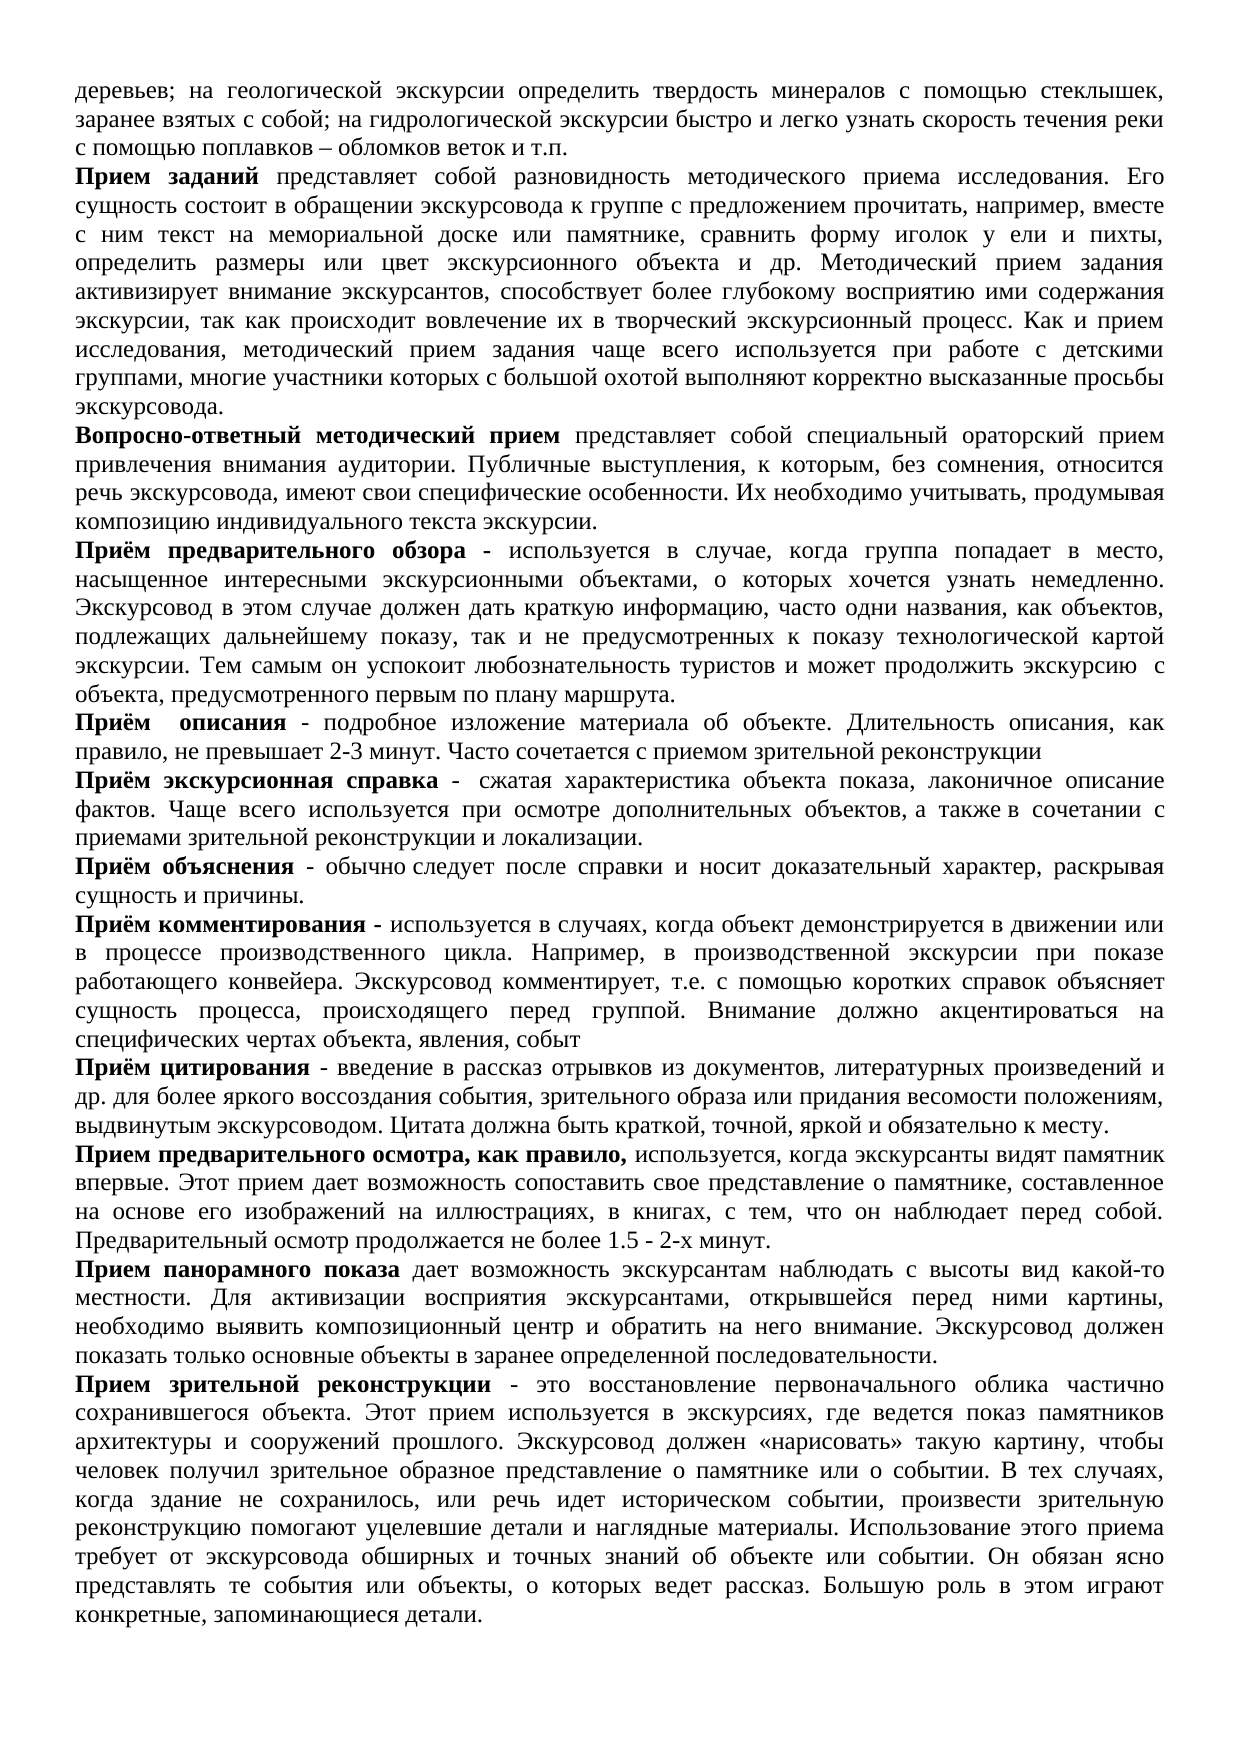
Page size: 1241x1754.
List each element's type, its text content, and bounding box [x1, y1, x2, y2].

text Приём цитирования - введение в рассказ отрывков из документов, литературных произведений и др. для более яркого воссоздания события, зрительного образа или придания весомости положениям, выдвинутым экскурсоводом. Цитата должна быть краткой, точной, яркой и обязательно к месту. [75, 1052, 1165, 1139]
text Прием панорамного показа дает возможность экскурсантам наблюдать с высоты вид какой-то местности. Для активизации восприятия экскурсантами, открывшейся перед ними картины, необходимо выявить композиционный центр и обратить на него внимание. Экскурсовод должен показать только основные объекты в заранее определенной последовательности. [75, 1254, 1165, 1369]
text Вопросно-ответный методический прием представляет собой специальный ораторский прием привлечения внимания аудитории. Публичные выступления, к которым, без сомнения, относится речь экскурсовода, имеют свои специфические особенности. Их необходимо учитывать, продумывая композицию индивидуального текста экскурсии. [75, 420, 1165, 535]
text Приём комментирования - используется в случаях, когда объект демонстрируется в движении или в процессе производственного цикла. Например, в производственной экскурсии при показе работающего конвейера. Экскурсовод комментирует, т.е. с помощью коротких справок объясняет сущность процесса, происходящего перед группой. Внимание должно акцентироваться на специфических чертах объекта, явления, событ [75, 909, 1165, 1052]
text Приём экскурсионная справка - сжатая характеристика объекта показа, лаконичное описание фактов. Чаще всего используется при осмотре дополнительных объектов, а также в сочетании с приемами зрительной реконструкции и локализации. [75, 765, 1165, 851]
text Прием заданий представляет собой разновидность методического приема исследования. Его сущность состоит в обращении экскурсовода к группе с предложением прочитать, например, вместе с ним текст на мемориальной доске или памятнике, сравнить форму иголок у ели и пихты, определить размеры или цвет экскурсионного объекта и др. Методический прием задания активизирует внимание экскурсантов, способствует более глубокому восприятию ими содержания экскурсии, так как происходит вовлечение их в творческий экскурсионный процесс. Как и прием исследования, методический прием задания чаще всего используется при работе с детскими группами, многие участники которых с большой охотой выполняют корректно высказанные просьбы экскурсовода. [75, 161, 1165, 420]
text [75, 75, 1165, 161]
text Приём описания - подробное изложение материала об объекте. Длительность описания, как правило, не превышает 2-3 минут. Часто сочетается с приемом зрительной реконструкции [75, 707, 1165, 765]
text Прием зрительной реконструкции - это восстановление первоначального облика частично сохранившегося объекта. Этот прием используется в экскурсиях, где ведется показ памятников архитектуры и сооружений прошлого. Экскурсовод должен «нарисовать» такую картину, чтобы человек получил зрительное образное представление о памятнике или о событии. В тех случаях, когда здание не сохранилось, или речь идет историческом событии, произвести зрительную реконструкцию помогают уцелевшие детали и наглядные материалы. Использование этого приема требует от экскурсовода обширных и точных знаний об объекте или событии. Он обязан ясно представлять те события или объекты, о которых ведет рассказ. Большую роль в этом играют конкретные, запоминающиеся детали. [75, 1369, 1165, 1627]
text Прием предварительного осмотра, как правило, используется, когда экскурсанты видят памятник впервые. Этот прием дает возможность сопоставить свое представление о памятнике, составленное на основе его изображений на иллюстрациях, в книгах, с тем, что он наблюдает перед собой. Предварительный осмотр продолжается не более 1.5 - 2-х минут. [75, 1139, 1165, 1254]
text Приём объяснения - обычно следует после справки и носит доказательный характер, раскрывая сущность и причины. [75, 851, 1165, 909]
text Приём предварительного обзора - используется в случае, когда группа попадает в место, насыщенное интересными экскурсионными объектами, о которых хочется узнать немедленно. Экскурсовод в этом случае должен дать краткую информацию, часто одни названия, как объектов, подлежащих дальнейшему показу, так и не предусмотренных к показу технологической картой экскурсии. Тем самым он успокоит любознательность туристов и может продолжить экскурсию с объекта, предусмотренного первым по плану маршрута. [75, 535, 1165, 707]
